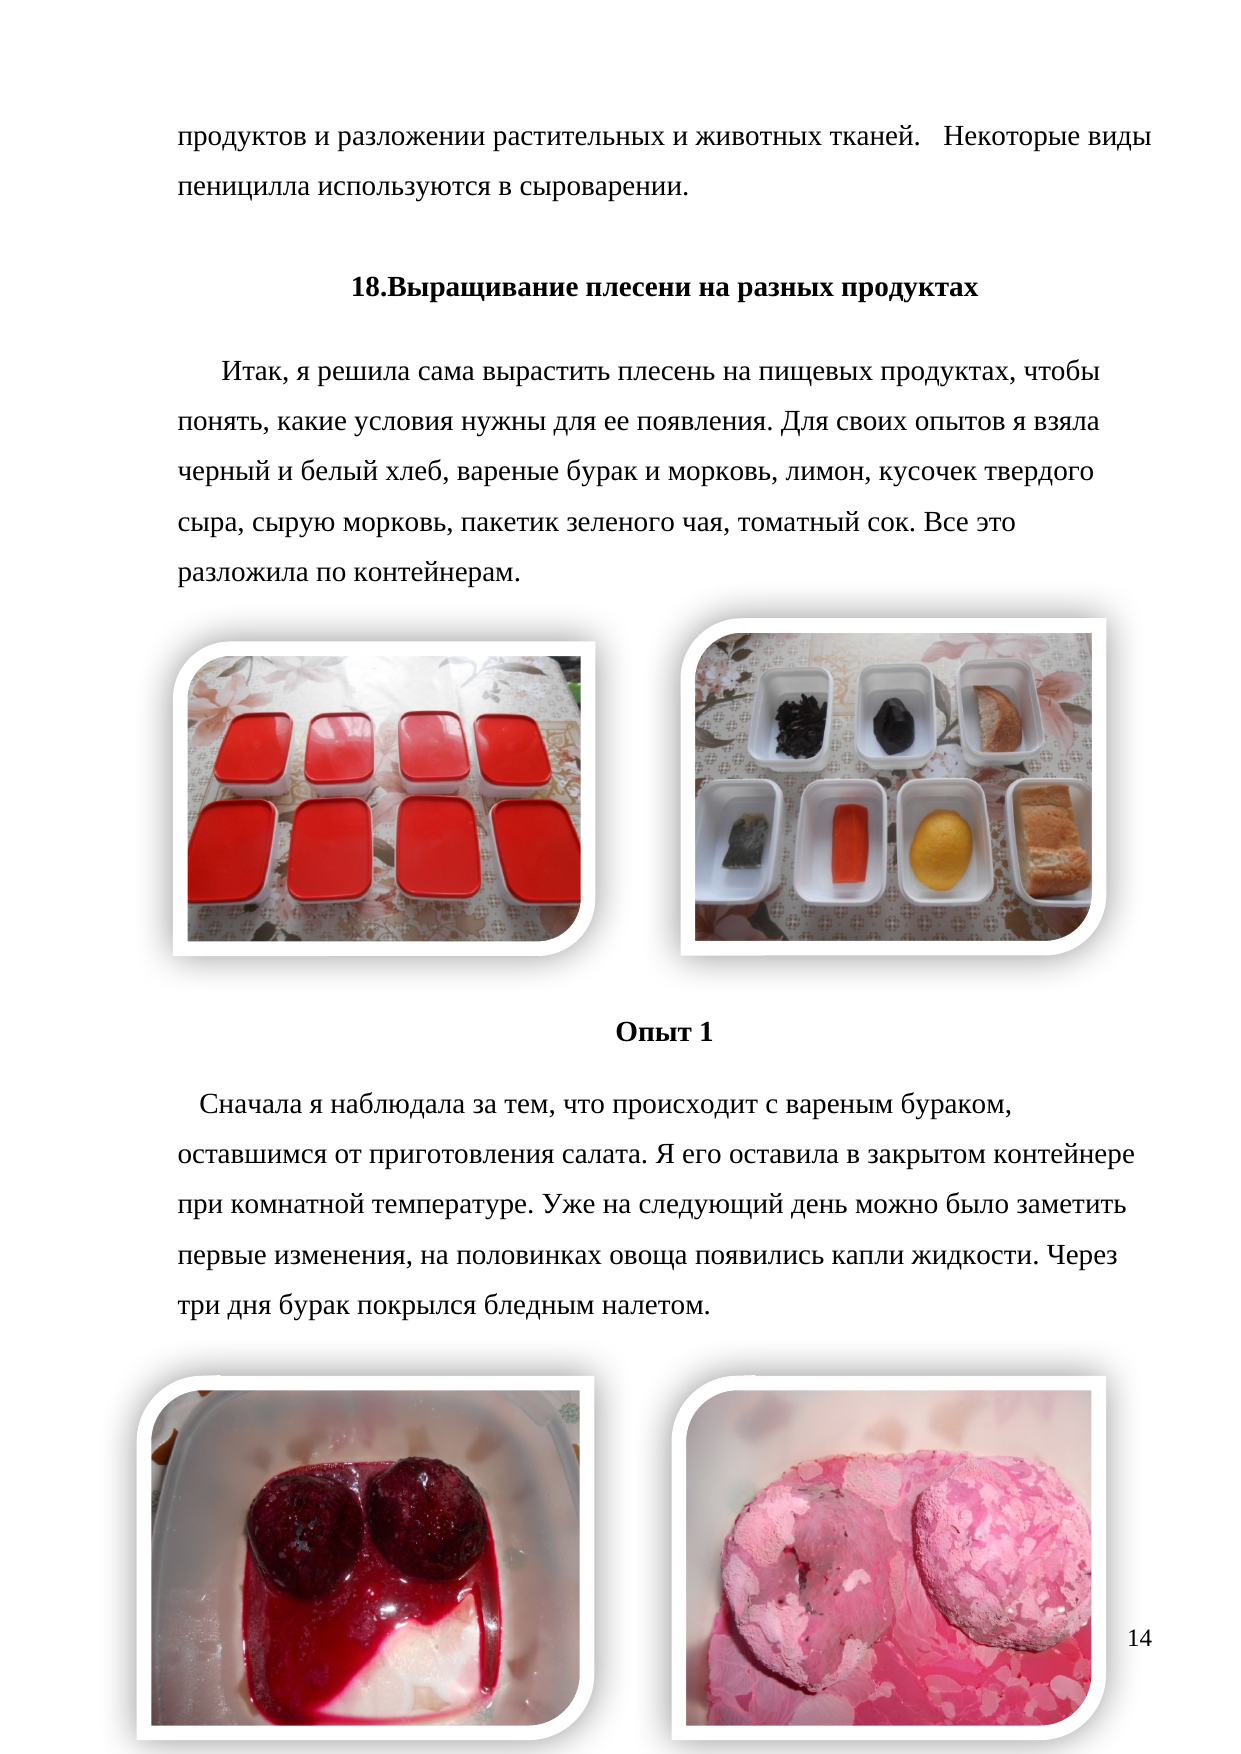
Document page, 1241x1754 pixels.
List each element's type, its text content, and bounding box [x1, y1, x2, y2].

text Итак, я решила сама вырастить плесень на пищевых продуктах, чтобы понять, какие условия нужны для ее появления. Для своих опытов я взяла черный и белый хлеб, вареные бурак и морковь, лимон, кусочек твердого сыра, сырую морковь, пакетик зеленого чая, томатный сок. Все это разложила по контейнерам. [177, 353, 1152, 588]
picture [188, 657, 580, 941]
text Сначала я наблюдала за тем, что происходит с вареным бураком, оставшимся от приготовления салата. Я его оставила в закрытом контейнере при комнатной температуре. Уже на следующий день можно было заметить первые изменения, на половинках овоща появились капли жидкости. Через три дня бурак покрылся бледным налетом. [177, 1086, 1152, 1321]
picture [687, 1391, 1091, 1725]
text 18.Выращивание плесени на разных продуктах [177, 269, 1152, 303]
picture [696, 633, 1091, 940]
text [177, 118, 1152, 202]
picture [152, 1391, 579, 1725]
